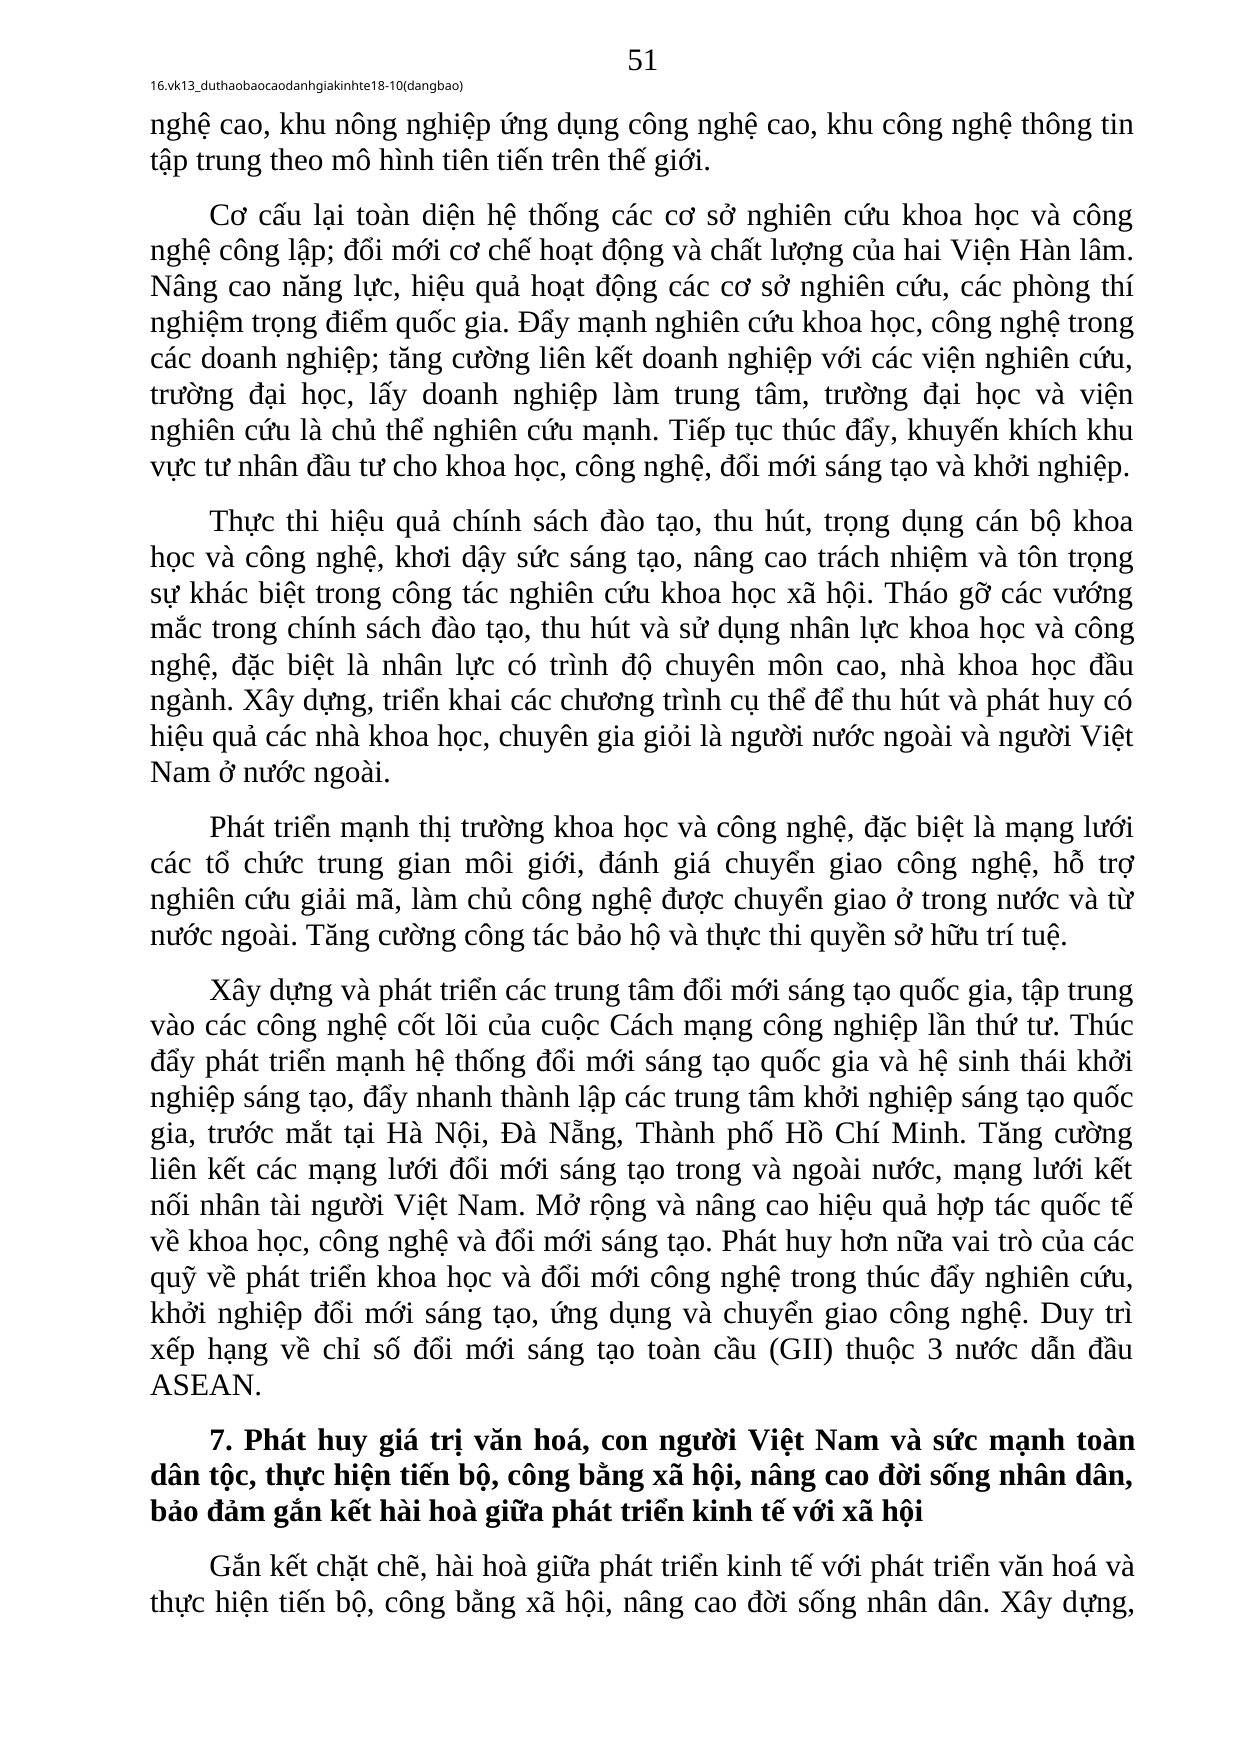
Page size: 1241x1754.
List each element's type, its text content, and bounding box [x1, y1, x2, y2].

text 7. Phát huy giá trị văn hoá, con người Việt Nam và sức mạnh toàn dân tộc, thực hiện tiến bộ, công bằng xã hội, nâng cao đời sống nhân dân, bảo đảm gắn kết hài hoà giữa phát triển kinh tế với xã hội [150, 1421, 1135, 1528]
text Cơ cấu lại toàn diện hệ thống các cơ sở nghiên cứu khoa học và công nghệ công lập; đổi mới cơ chế hoạt động và chất lượng của hai Viện Hàn lâm. Nâng cao năng lực, hiệu quả hoạt động các cơ sở nghiên cứu, các phòng thí nghiệm trọng điểm quốc gia. Đẩy mạnh nghiên cứu khoa học, công nghệ trong các doanh nghiệp; tăng cường liên kết doanh nghiệp với các viện nghiên cứu, trường đại học, lấy doanh nghiệp làm trung tâm, trường đại học và viện nghiên cứu là chủ thể nghiên cứu mạnh. Tiếp tục thúc đẩy, khuyến khích khu vực tư nhân đầu tư cho khoa học, công nghệ, đổi mới sáng tạo và khởi nghiệp. [150, 196, 1135, 483]
text Thực thi hiệu quả chính sách đào tạo, thu hút, trọng dụng cán bộ khoa học và công nghệ, khơi dậy sức sáng tạo, nâng cao trách nhiệm và tôn trọng sự khác biệt trong công tác nghiên cứu khoa học xã hội. Tháo gỡ các vướng mắc trong chính sách đào tạo, thu hút và sử dụng nhân lực khoa học và công nghệ, đặc biệt là nhân lực có trình độ chuyên môn cao, nhà khoa học đầu ngành. Xây dựng, triển khai các chương trình cụ thể để thu hút và phát huy có hiệu quả các nhà khoa học, chuyên gia giỏi là người nước ngoài và người Việt Nam ở nước ngoài. [150, 502, 1135, 789]
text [150, 105, 1135, 177]
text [150, 1547, 1135, 1619]
text Phát triển mạnh thị trường khoa học và công nghệ, đặc biệt là mạng lưới các tổ chức trung gian môi giới, đánh giá chuyển giao công nghệ, hỗ trợ nghiên cứu giải mã, làm chủ công nghệ được chuyển giao ở trong nước và từ nước ngoài. Tăng cường công tác bảo hộ và thực thi quyền sở hữu trí tuệ. [150, 808, 1135, 952]
text Xây dựng và phát triển các trung tâm đổi mới sáng tạo quốc gia, tập trung vào các công nghệ cốt lõi của cuộc Cách mạng công nghiệp lần thứ tư. Thúc đẩy phát triển mạnh hệ thống đổi mới sáng tạo quốc gia và hệ sinh thái khởi nghiệp sáng tạo, đẩy nhanh thành lập các trung tâm khởi nghiệp sáng tạo quốc gia, trước mắt tại Hà Nội, Đà Nẵng, Thành phố Hồ Chí Minh. Tăng cường liên kết các mạng lưới đổi mới sáng tạo trong và ngoài nước, mạng lưới kết nối nhân tài người Việt Nam. Mở rộng và nâng cao hiệu quả hợp tác quốc tế về khoa học, công nghệ và đổi mới sáng tạo. Phát huy hơn nữa vai trò của các quỹ về phát triển khoa học và đổi mới công nghệ trong thúc đẩy nghiên cứu, khởi nghiệp đổi mới sáng tạo, ứng dụng và chuyển giao công nghệ. Duy trì xếp hạng về chỉ số đổi mới sáng tạo toàn cầu (GII) thuộc 3 nước dẫn đầu ASEAN. [150, 971, 1135, 1402]
